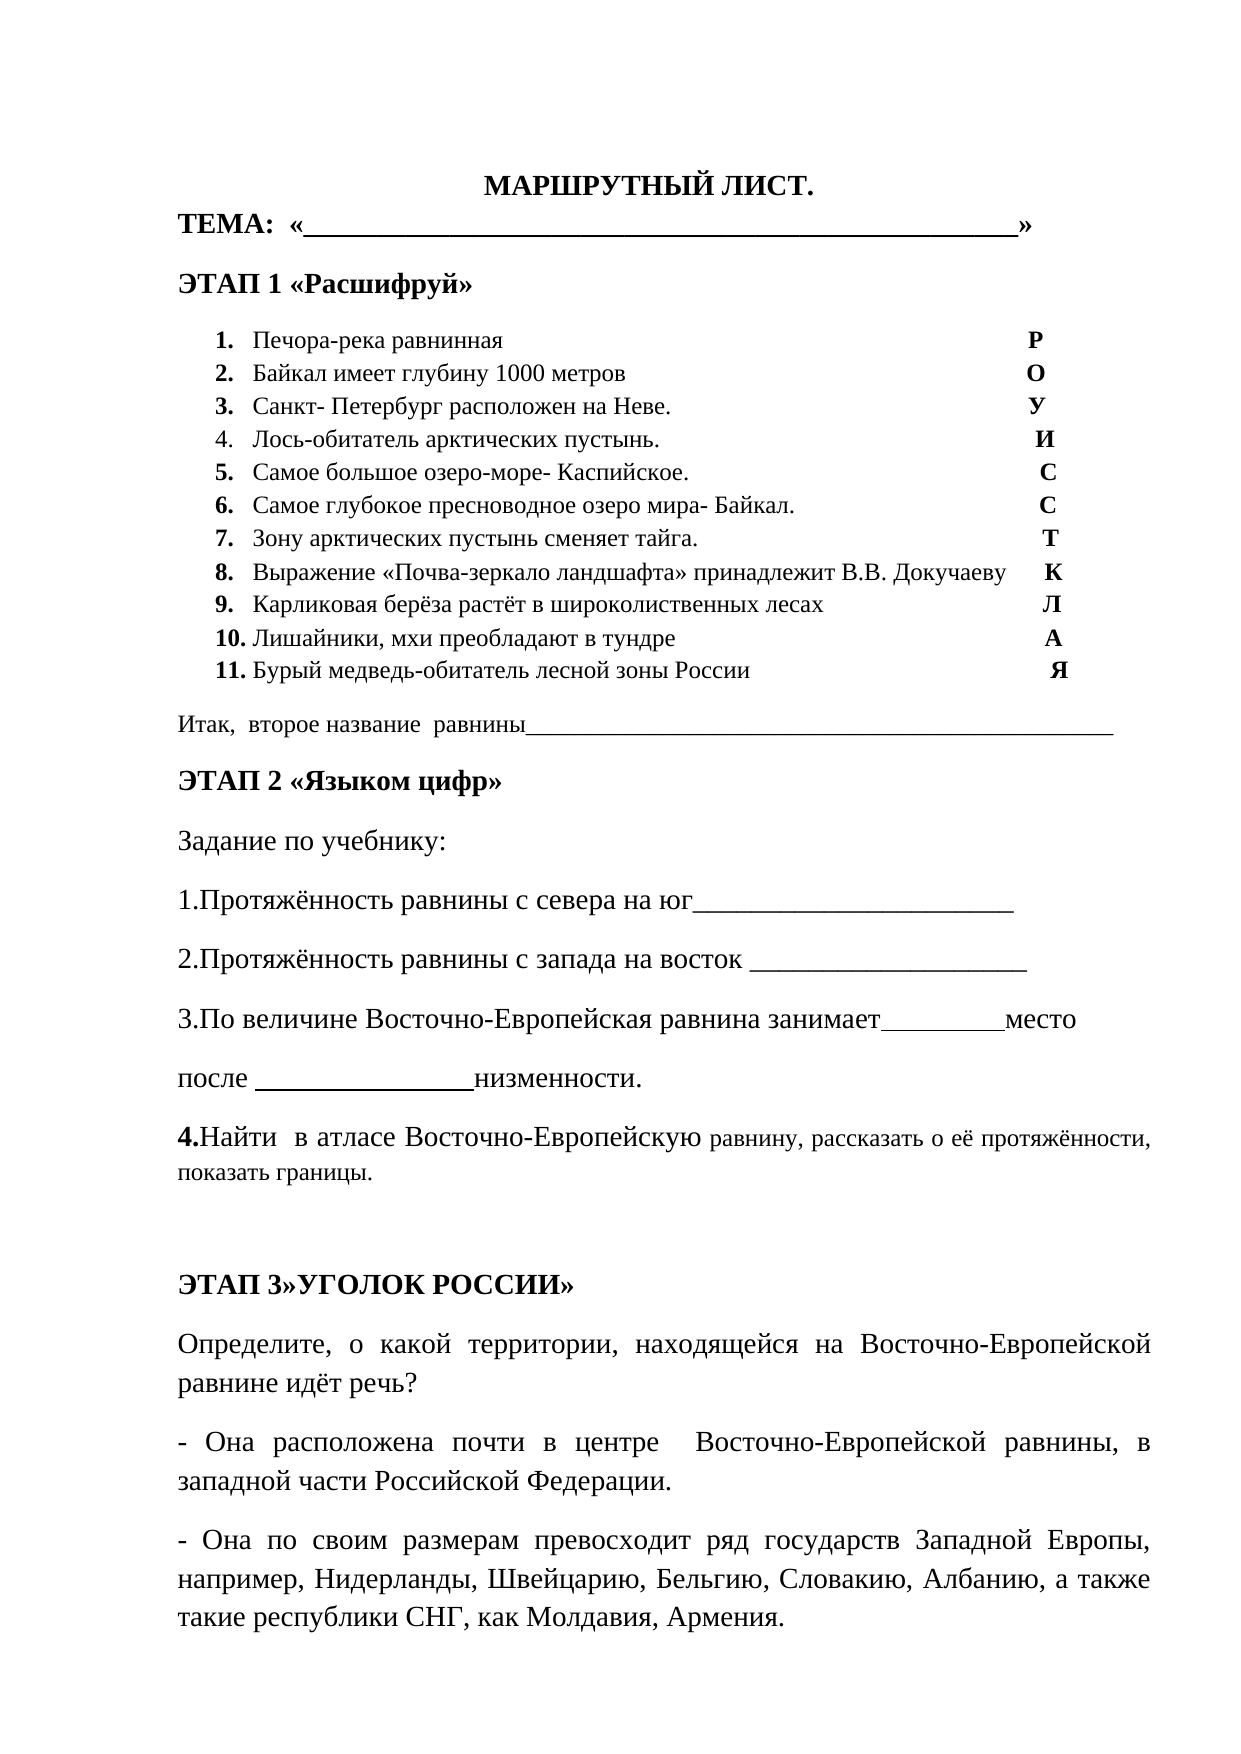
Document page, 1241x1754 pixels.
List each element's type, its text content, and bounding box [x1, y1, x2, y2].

text после низменности. [177, 1060, 1152, 1094]
list Зону арктических пустынь сменяет тайга. Т [215, 523, 1152, 552]
text Определите, о какой территории, находящейся на Восточно-Европейской равнине идёт речь? [177, 1326, 1152, 1398]
text 3.По величине Восточно-Европейская равнина занимает место [177, 1001, 1152, 1034]
list Печора-река равнинная Р [215, 325, 1152, 354]
text - Она по своим размерам превосходит ряд государств Западной Европы, например, Нидерланды, Швейцарию, Бельгию, Словакию, Албанию, а также такие республики СНГ, как Молдавия, Армения. [177, 1522, 1152, 1633]
subtitle МАРШРУТНЫЙ ЛИСТ. [177, 168, 1152, 202]
text 1.Протяжённость равнины с севера на юг______________________ [177, 882, 1152, 916]
list Лишайники, мхи преобладают в тундре А [215, 623, 1152, 651]
text ЭТАП 2 «Языком цифр» [177, 763, 1152, 797]
list Самое большое озеро-море- Каспийское. С [215, 457, 1152, 486]
text 4.Найти в атласе Восточно-Европейскую равнину, рассказать о её протяжённости, показать границы. [177, 1119, 1152, 1186]
list Лось-обитатель арктических пустынь. И [215, 424, 1152, 453]
list Карликовая берёза растёт в широколиственных лесах Л [215, 589, 1152, 618]
text 2.Протяжённость равнины с запада на восток ___________________ [177, 941, 1152, 975]
list Санкт- Петербург расположен на Неве. У [215, 391, 1152, 420]
list Самое глубокое пресноводное озеро мира- Байкал. С [215, 491, 1152, 519]
text ЭТАП 3»УГОЛОК РОССИИ» [177, 1267, 1152, 1301]
list Байкал имеет глубину 1000 метров О [215, 358, 1152, 387]
text ЭТАП 1 «Расшифруй» [177, 266, 1152, 299]
text ТЕМА: «_________________________________________________» [177, 207, 1152, 240]
text Итак, второе название равнины_______________________________________________ [177, 709, 1152, 738]
list Бурый медведь-обитатель лесной зоны России Я [215, 656, 1152, 684]
text - Она расположена почти в центре Восточно-Европейской равнины, в западной части Российской Федерации. [177, 1424, 1152, 1496]
text Задание по учебнику: [177, 823, 1152, 856]
list Выражение «Почва-зеркало ландшафта» принадлежит В.В. Докучаеву К [215, 557, 1152, 585]
